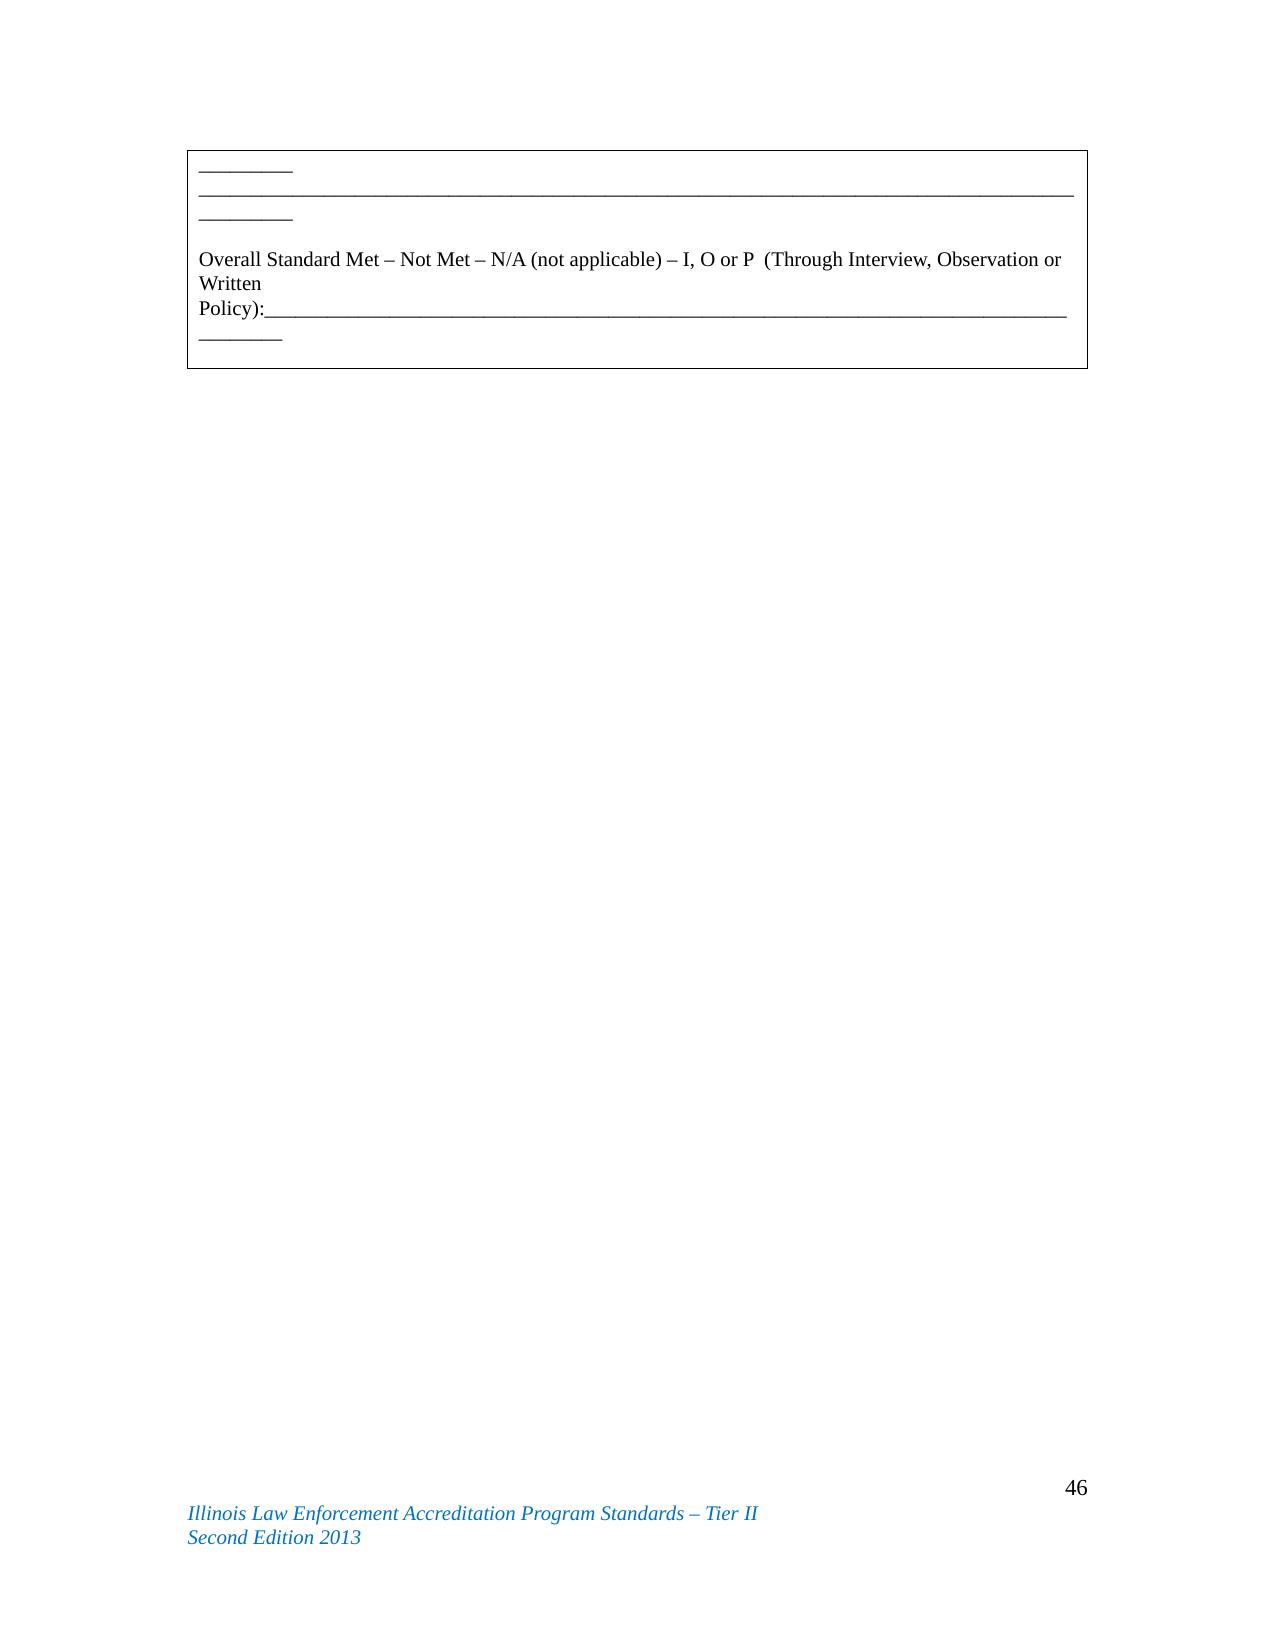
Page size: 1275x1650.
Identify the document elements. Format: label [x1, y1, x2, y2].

table_cell [188, 151, 1087, 368]
